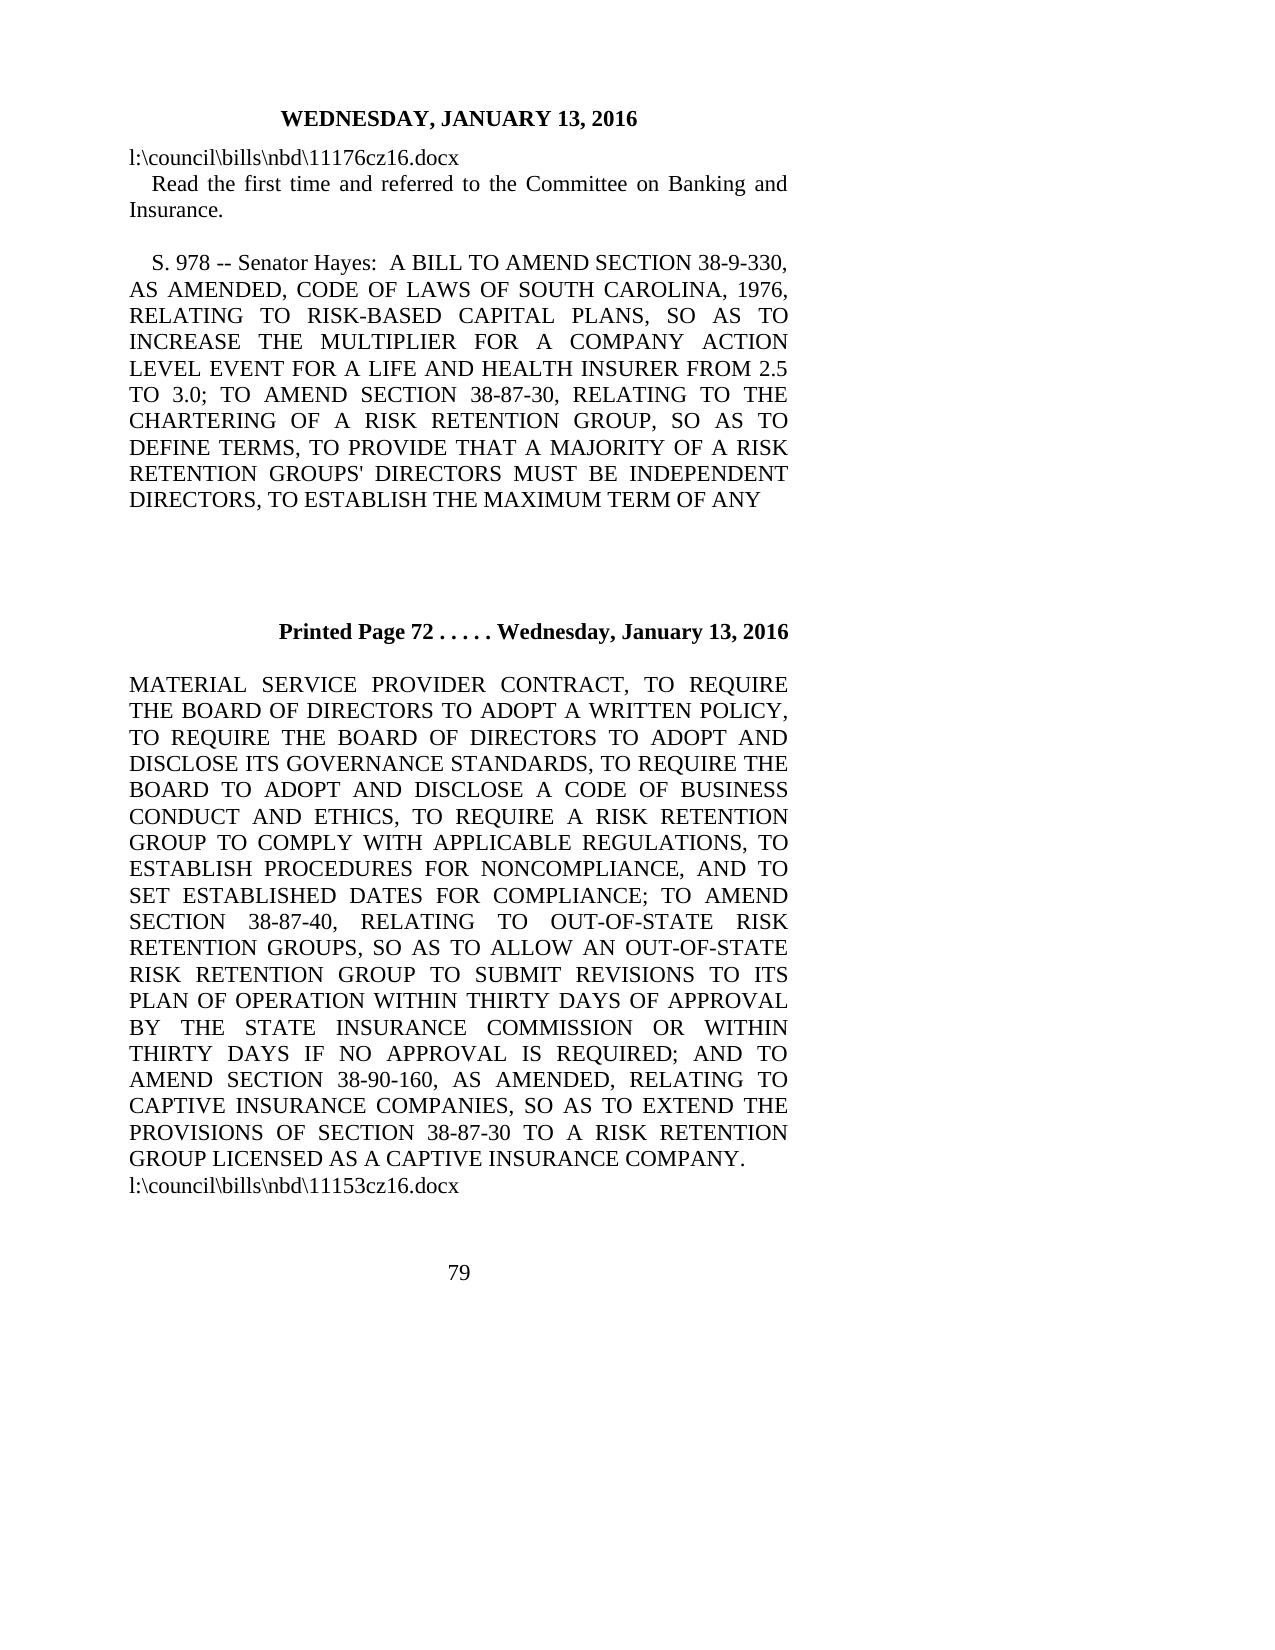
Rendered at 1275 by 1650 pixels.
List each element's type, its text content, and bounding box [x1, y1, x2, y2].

text l:\council\bills\nbd\11153cz16.docx [129, 1172, 789, 1198]
text Printed Page 72 . . . . . Wednesday, January 13, 2016 [129, 618, 789, 644]
text Read the first time and referred to the Committee on Banking and Insurance. [129, 170, 789, 223]
text l:\council\bills\nbd\11176cz16.docx [129, 144, 789, 170]
text S. 978 -- Senator Hayes: A BILL TO AMEND SECTION 38-9-330, AS AMENDED, CODE OF LAWS OF SOUTH CAROLINA, 1976, RELATING TO RISK-BASED CAPITAL PLANS, SO AS TO INCREASE THE MULTIPLIER FOR A COMPANY ACTION LEVEL EVENT FOR A LIFE AND HEALTH INSURER FROM 2.5 TO 3.0; TO AMEND SECTION 38-87-30, RELATING TO THE CHARTERING OF A RISK RETENTION GROUP, SO AS TO DEFINE TERMS, TO PROVIDE THAT A MAJORITY OF A RISK RETENTION GROUPS' DIRECTORS MUST BE INDEPENDENT DIRECTORS, TO ESTABLISH THE MAXIMUM TERM OF ANY [129, 249, 789, 513]
text MATERIAL SERVICE PROVIDER CONTRACT, TO REQUIRE THE BOARD OF DIRECTORS TO ADOPT A WRITTEN POLICY, TO REQUIRE THE BOARD OF DIRECTORS TO ADOPT AND DISCLOSE ITS GOVERNANCE STANDARDS, TO REQUIRE THE BOARD TO ADOPT AND DISCLOSE A CODE OF BUSINESS CONDUCT AND ETHICS, TO REQUIRE A RISK RETENTION GROUP TO COMPLY WITH APPLICABLE REGULATIONS, TO ESTABLISH PROCEDURES FOR NONCOMPLIANCE, AND TO SET ESTABLISHED DATES FOR COMPLIANCE; TO AMEND SECTION 38-87-40, RELATING TO OUT-OF-STATE RISK RETENTION GROUPS, SO AS TO ALLOW AN OUT-OF-STATE RISK RETENTION GROUP TO SUBMIT REVISIONS TO ITS PLAN OF OPERATION WITHIN THIRTY DAYS OF APPROVAL BY THE STATE INSURANCE COMMISSION OR WITHIN THIRTY DAYS IF NO APPROVAL IS REQUIRED; AND TO AMEND SECTION 38-90-160, AS AMENDED, RELATING TO CAPTIVE INSURANCE COMPANIES, SO AS TO EXTEND THE PROVISIONS OF SECTION 38-87-30 TO A RISK RETENTION GROUP LICENSED AS A CAPTIVE INSURANCE COMPANY. [129, 671, 789, 1172]
